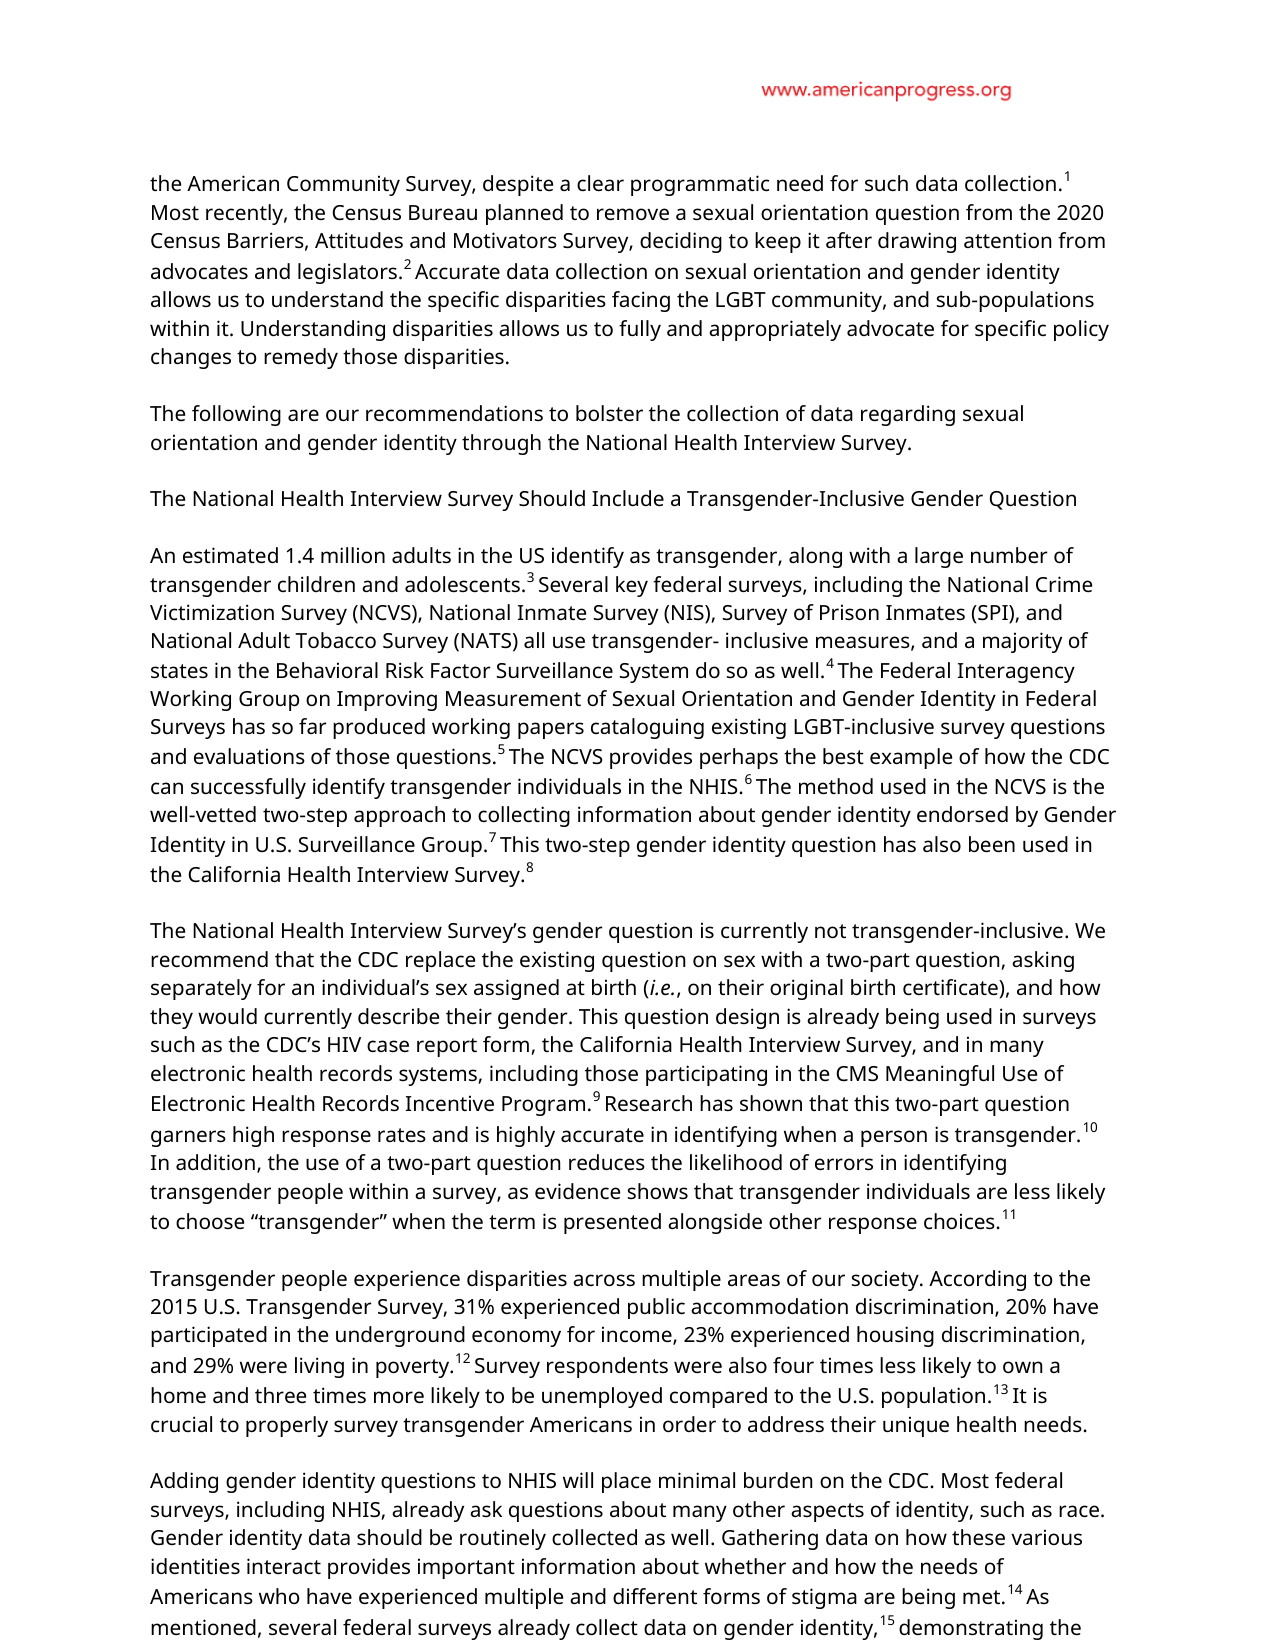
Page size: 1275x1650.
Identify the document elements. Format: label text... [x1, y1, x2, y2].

text The National Health Interview Survey Should Include a Transgender-Inclusive Gender Question [150, 484, 1275, 513]
text the American Community Survey, despite a clear programmatic need for such data collection.1 Most recently, the Census Bureau planned to remove a sexual orientation question from the 2020 Census Barriers, Attitudes and Motivators Survey, deciding to keep it after drawing attention from advocates and legislators.2 Accurate data collection on sexual orientation and gender identity allows us to understand the specific disparities facing the LGBT community, and sub-populations within it. Understanding disparities allows us to fully and appropriately advocate for specific policy changes to remedy those disparities. [150, 167, 1124, 371]
text The following are our recommendations to bolster the collection of data regarding sexual orientation and gender identity through the National Health Interview Survey. [150, 399, 1124, 456]
text An estimated 1.4 million adults in the US identify as transgender, along with a large number of transgender children and adolescents.3 Several key federal surveys, including the National Crime Victimization Survey (NCVS), National Inmate Survey (NIS), Survey of Prison Inmates (SPI), and National Adult Tobacco Survey (NATS) all use transgender- inclusive measures, and a majority of states in the Behavioral Risk Factor Surveillance System do so as well.4 The Federal Interagency Working Group on Improving Measurement of Sexual Orientation and Gender Identity in Federal Surveys has so far produced working papers cataloguing existing LGBT-inclusive survey questions and evaluations of those questions.5 The NCVS provides perhaps the best example of how the CDC can successfully identify transgender individuals in the NHIS.6 The method used in the NCVS is the well-vetted two-step approach to collecting information about gender identity endorsed by Gender Identity in U.S. Surveillance Group.7 This two-step gender identity question has also been used in the California Health Interview Survey.8 [150, 541, 1119, 888]
text Transgender people experience disparities across multiple areas of our society. According to the 2015 U.S. Transgender Survey, 31% experienced public accommodation discrimination, 20% have participated in the underground economy for income, 23% experienced housing discrimination, and 29% were living in poverty.12 Survey respondents were also four times less likely to own a home and three times more likely to be unemployed compared to the U.S. population.13 It is crucial to properly survey transgender Americans in order to address their unique health needs. [150, 1264, 1101, 1438]
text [150, 1467, 1112, 1641]
picture [0, 0, 1275, 125]
text The National Health Interview Survey’s gender question is currently not transgender-inclusive. We recommend that the CDC replace the existing question on sex with a two-part question, asking separately for an individual’s sex assigned at birth (i.e., on their original birth certificate), and how they would currently describe their gender. This question design is already being used in surveys such as the CDC’s HIV case report form, the California Health Interview Survey, and in many electronic health records systems, including those participating in the CMS Meaningful Use of Electronic Health Records Incentive Program.9 Research has shown that this two-part question garners high response rates and is highly accurate in identifying when a person is transgender.10 In addition, the use of a two-part question reduces the likelihood of errors in identifying transgender people within a survey, as evidence shows that transgender individuals are less likely to choose “transgender” when the term is presented alongside other response choices.11 [150, 917, 1118, 1236]
